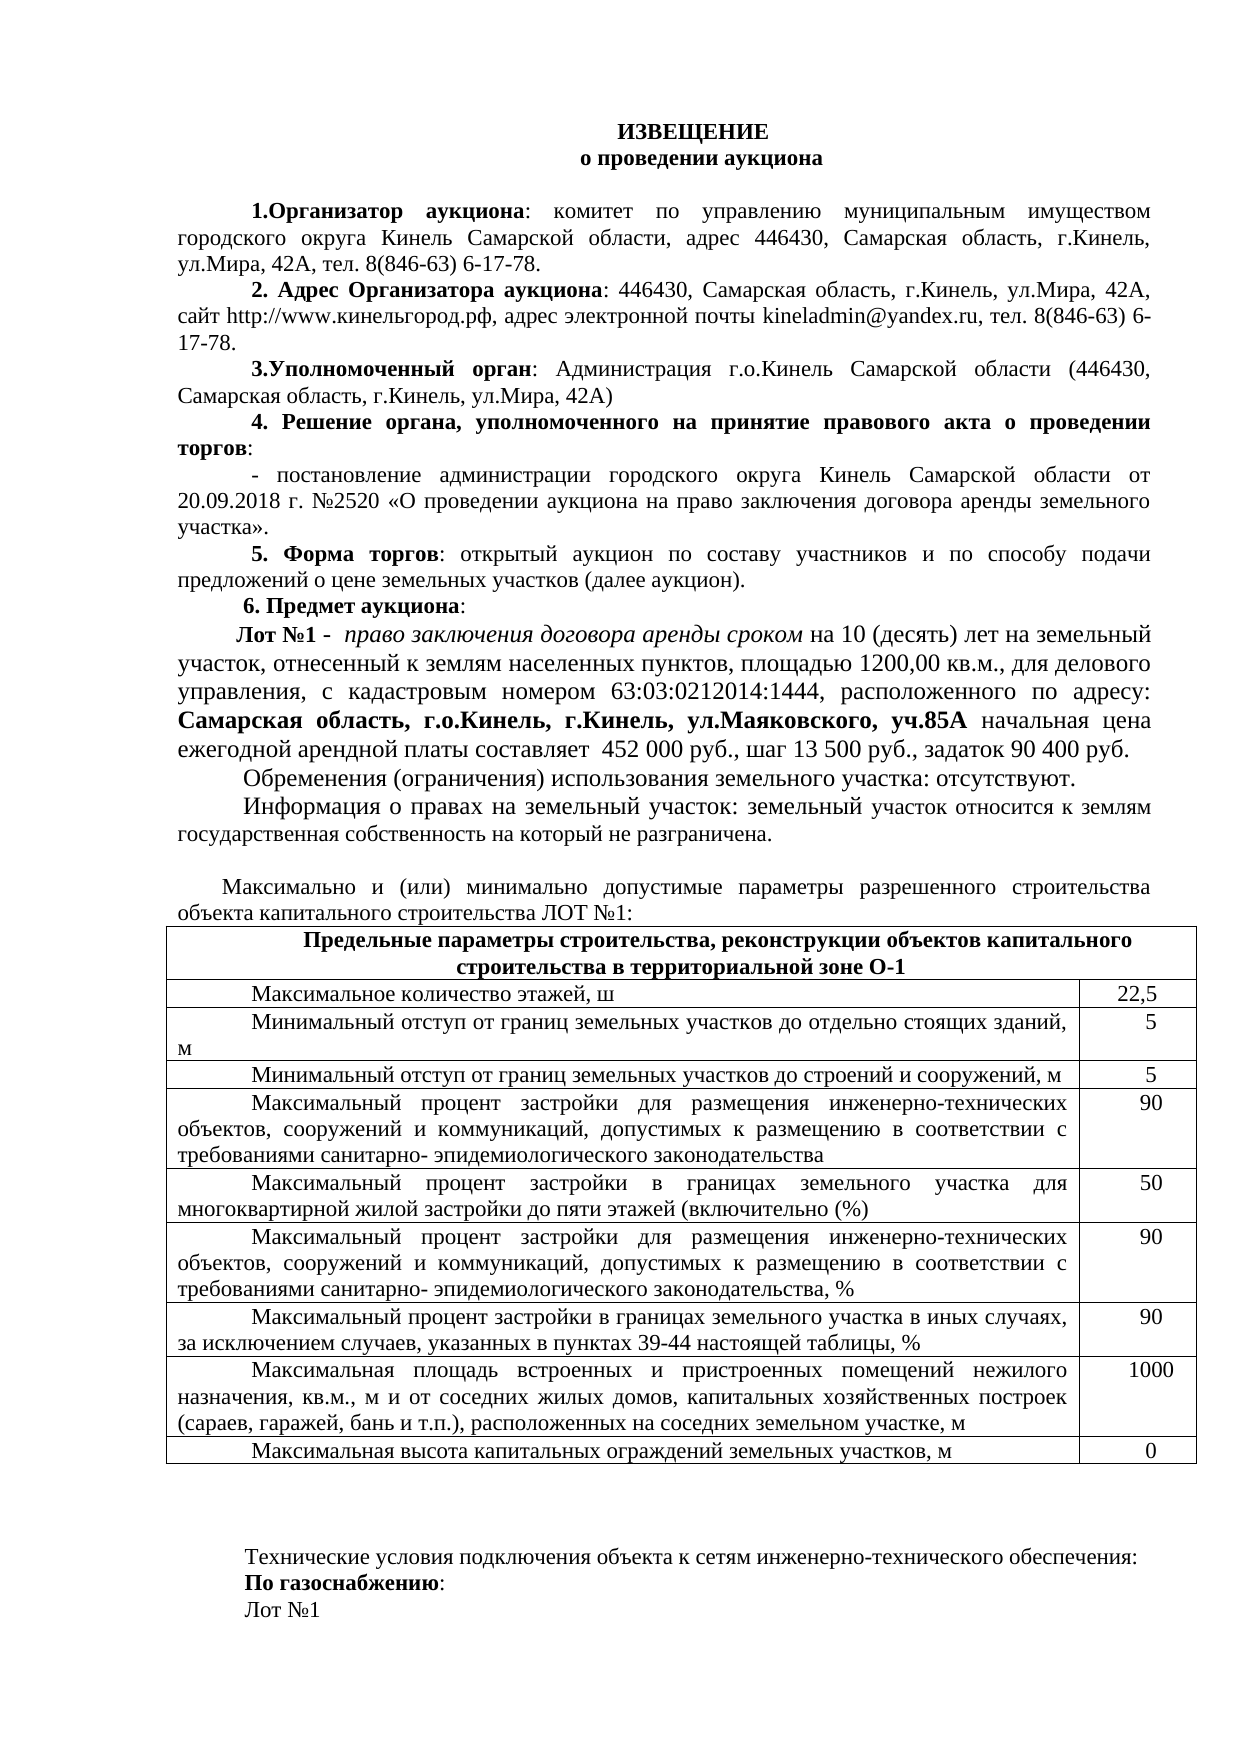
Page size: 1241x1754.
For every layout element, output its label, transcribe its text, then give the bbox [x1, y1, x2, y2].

table_cell 50 [1080, 1169, 1196, 1222]
text 5. Форма торгов: открытый аукцион по составу участников и по способу подачи предложений о цене земельных участков (далее аукцион). [177, 540, 1152, 592]
table_cell 5 [1080, 1061, 1196, 1088]
table_cell Максимальный процент застройки для размещения инженерно-технических объектов, сооружений и коммуникаций, допустимых к размещению в соответствии с требованиями санитарно- эпидемиологического законодательства [167, 1089, 1079, 1168]
table_cell Минимальный отступ от границ земельных участков до строений и сооружений, м [167, 1061, 1079, 1088]
table_cell Максимальная площадь встроенных и пристроенных помещений нежилого назначения, кв.м., м и от соседних жилых домов, капитальных хозяйственных построек (сараев, гаражей, бань и т.п.), расположенных на соседних земельном участке, м [167, 1357, 1079, 1436]
table_cell 90 [1080, 1089, 1196, 1168]
table_cell 22,5 [1080, 980, 1196, 1007]
table_cell Максимальный процент застройки в границах земельного участка в иных случаях, за исключением случаев, указанных в пунктах 39-44 настоящей таблицы, % [167, 1303, 1079, 1356]
text ИЗВЕЩЕНИЕ [177, 118, 1152, 144]
text 6. Предмет аукциона: [177, 592, 1152, 619]
text 4. Решение органа, уполномоченного на принятие правового акта о проведении торгов: [177, 408, 1152, 461]
table_cell 5 [1080, 1008, 1196, 1060]
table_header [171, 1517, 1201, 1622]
text 1.Организатор аукциона: комитет по управлению муниципальным имуществом городского округа Кинель Самарской области, адрес 446430, Самарская область, г.Кинель, ул.Мира, 42А, тел. 8(846-63) 6-17-78. [177, 197, 1152, 276]
table_cell Максимальное количество этажей, ш [167, 980, 1079, 1007]
table_cell Минимальный отступ от границ земельных участков до отдельно стоящих зданий, м [167, 1008, 1079, 1060]
table_cell Максимальная высота капитальных ограждений земельных участков, м [167, 1437, 1079, 1463]
table_cell 0 [1080, 1437, 1196, 1463]
table_cell Максимальный процент застройки для размещения инженерно-технических объектов, сооружений и коммуникаций, допустимых к размещению в соответствии с требованиями санитарно- эпидемиологического законодательства, % [167, 1223, 1079, 1302]
text о проведении аукциона [177, 144, 1152, 171]
table_cell 1000 [1080, 1357, 1196, 1436]
table_cell 90 [1080, 1223, 1196, 1302]
table_cell 90 [1080, 1303, 1196, 1356]
text Лот №1 - право заключения договора аренды сроком на 10 (десять) лет на земельный участок, отнесенный к землям населенных пунктов, площадью 1200,00 кв.м., для делового управления, с кадастровым номером 63:03:0212014:1444, расположенного по адресу: Самарская область, г.о.Кинель, г.Кинель, ул.Маяковского, уч.85А начальная цена ежегодной арендной платы составляет 452 000 руб., шаг 13 500 руб., задаток 90 400 руб. [177, 619, 1152, 763]
text - постановление администрации городского округа Кинель Самарской области от 20.09.2018 г. №2520 «О проведении аукциона на право заключения договора аренды земельного участка». [177, 461, 1152, 540]
text 2. Адрес Организатора аукциона: 446430, Самарская область, г.Кинель, ул.Мира, 42А, сайт http://www.кинельгород.рф, адрес электронной почты kineladmin@yandex.ru, тел. 8(846-63) 6-17-78. [177, 276, 1152, 355]
text Информация о правах на земельный участок: земельный участок относится к землям государственная собственность на который не разграничена. [177, 791, 1152, 846]
table_cell Максимальный процент застройки в границах земельного участка для многоквартирной жилой застройки до пяти этажей (включительно (%) [167, 1169, 1079, 1222]
text Обременения (ограничения) использования земельного участка: отсутствуют. [177, 763, 1152, 791]
table_header Предельные параметры строительства, реконструкции объектов капитального строительства в территориальной зоне О-1 [167, 927, 1196, 979]
text Максимально и (или) минимально допустимые параметры разрешенного строительства объекта капитального строительства ЛОТ №1: [177, 873, 1152, 926]
text 3.Уполномоченный орган: Администрация г.о.Кинель Самарской области (446430, Самарская область, г.Кинель, ул.Мира, 42А) [177, 355, 1152, 408]
